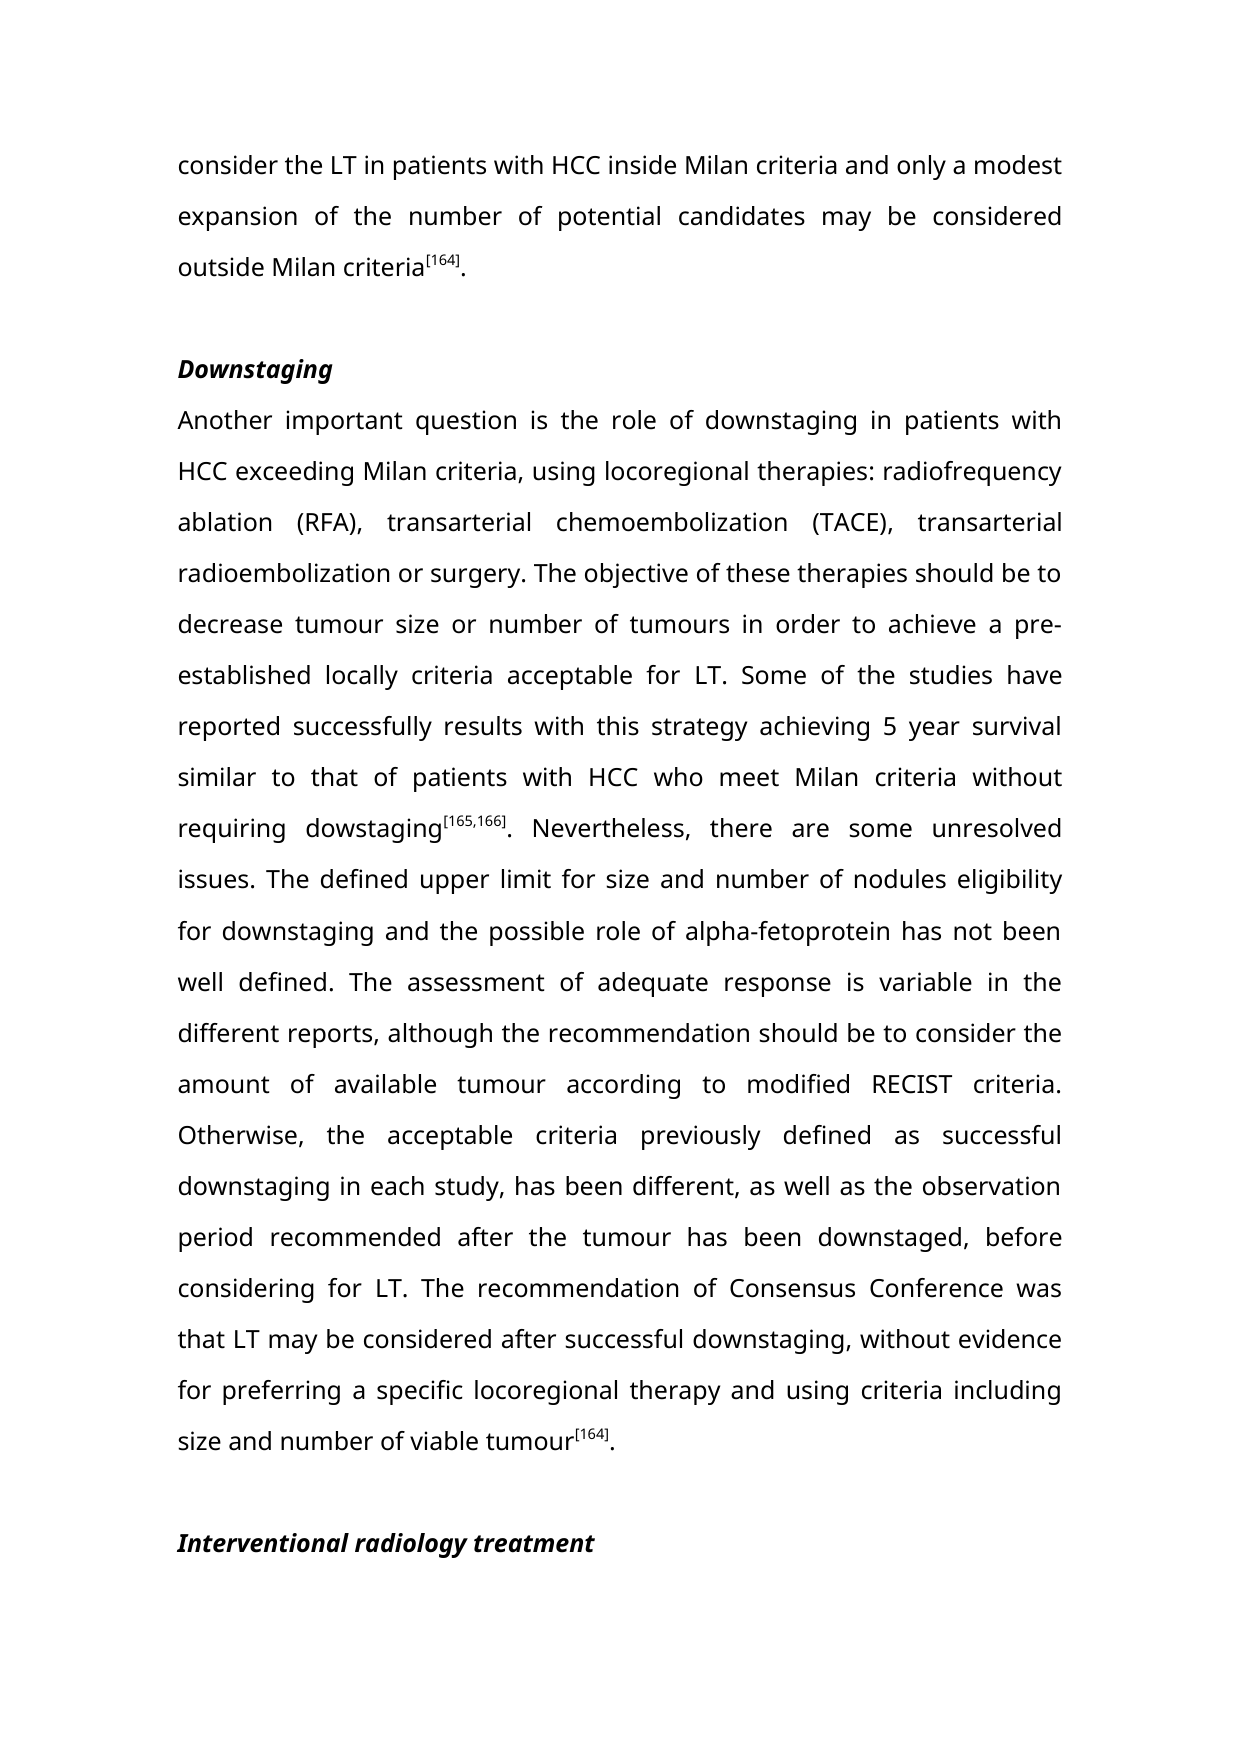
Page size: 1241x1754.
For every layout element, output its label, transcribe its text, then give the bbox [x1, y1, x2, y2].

text Another important question is the role of downstaging in patients with HCC exceeding Milan criteria, using locoregional therapies: radiofrequency ablation (RFA), transarterial chemoembolization (TACE), transarterial radioembolization or surgery. The objective of these therapies should be to decrease tumour size or number of tumours in order to achieve a pre-established locally criteria acceptable for LT. Some of the studies have reported successfully results with this strategy achieving 5 year survival similar to that of patients with HCC who meet Milan criteria without requiring dowstaging[165,166]. Nevertheless, there are some unresolved issues. The defined upper limit for size and number of nodules eligibility for downstaging and the possible role of alpha-fetoprotein has not been well defined. The assessment of adequate response is variable in the different reports, although the recommendation should be to consider the amount of available tumour according to modified RECIST criteria. Otherwise, the acceptable criteria previously defined as successful downstaging in each study, has been different, as well as the observation period recommended after the tumour has been downstaged, before considering for LT. The recommendation of Consensus Conference was that LT may be considered after successful downstaging, without evidence for preferring a specific locoregional therapy and using criteria including size and number of viable tumour[164]. [177, 403, 1063, 1458]
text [177, 148, 1063, 284]
text Interventional radiology treatment [177, 1526, 1063, 1560]
text Downstaging [177, 352, 1063, 386]
